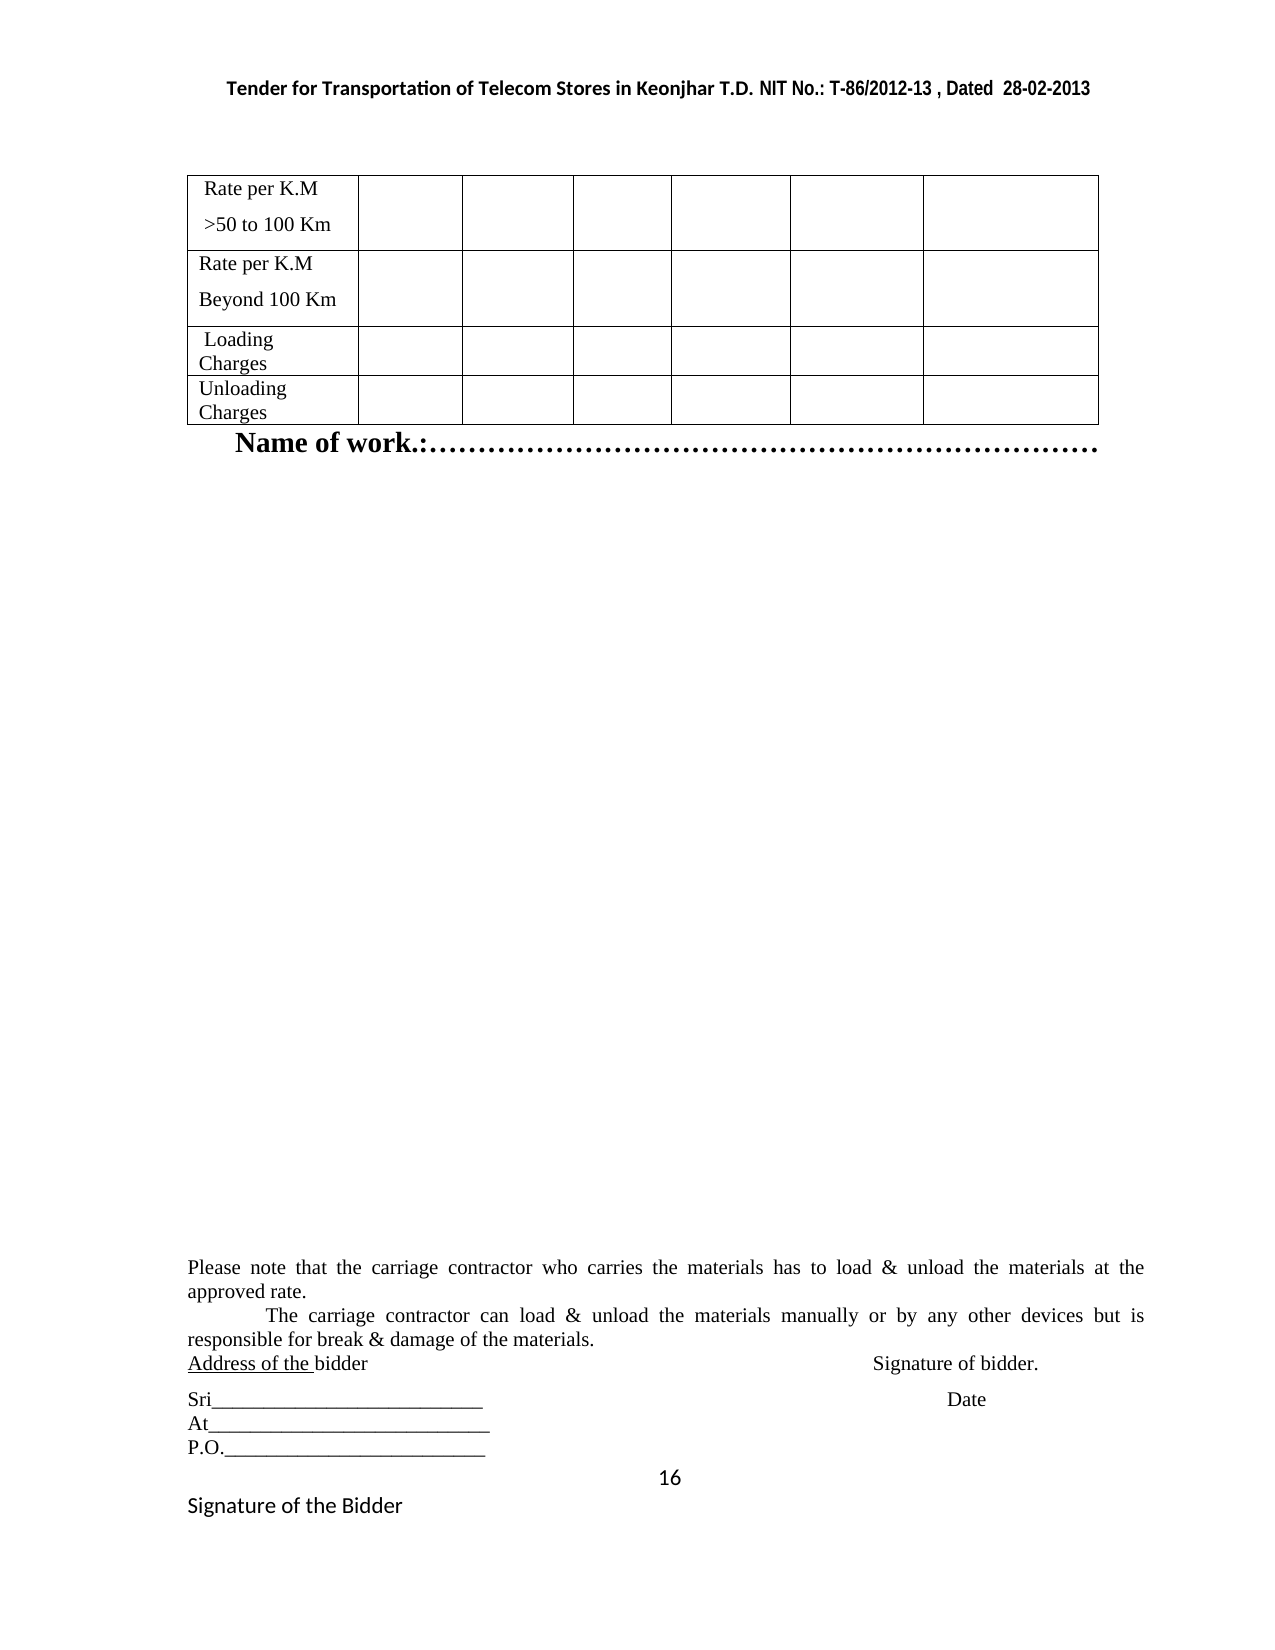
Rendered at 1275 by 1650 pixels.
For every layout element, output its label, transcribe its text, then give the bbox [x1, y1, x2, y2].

table_cell [574, 327, 671, 375]
text P.O._________________________ [187, 1435, 1146, 1459]
text Address of the bidder Signature of bidder. [187, 1351, 1146, 1375]
table_cell [574, 251, 671, 326]
table_cell [791, 251, 923, 326]
table_cell [924, 176, 1098, 250]
table_cell Rate per K.M >50 to 100 Km [188, 176, 358, 250]
text Sri__________________________ Date [187, 1387, 1146, 1411]
table_cell [463, 376, 573, 424]
table_cell [672, 376, 790, 424]
table_cell [574, 376, 671, 424]
table_cell [924, 376, 1098, 424]
table_cell [924, 327, 1098, 375]
text Please note that the carriage contractor who carries the materials has to load & unload the materials at the approved rate. [187, 1254, 1146, 1303]
table_cell [924, 251, 1098, 326]
text The carriage contractor can load & unload the materials manually or by any other devices but is responsible for break & damage of the materials. [187, 1303, 1146, 1351]
text At___________________________ [187, 1411, 1146, 1435]
table_cell [359, 251, 462, 326]
table_cell [463, 327, 573, 375]
table_cell Rate per K.M Beyond 100 Km [188, 251, 358, 326]
table_cell [359, 376, 462, 424]
table_cell [672, 327, 790, 375]
table_cell [574, 176, 671, 250]
table_cell [359, 176, 462, 250]
table_cell [672, 251, 790, 326]
table_cell [463, 251, 573, 326]
table_cell [463, 176, 573, 250]
text Name of work.:…………………………………………………………… [187, 425, 1146, 458]
table_cell [672, 176, 790, 250]
table_cell [359, 327, 462, 375]
table_cell [791, 327, 923, 375]
table_cell Unloading Charges [188, 376, 358, 424]
table_cell [791, 376, 923, 424]
table_cell Loading Charges [188, 327, 358, 375]
table_cell [791, 176, 923, 250]
